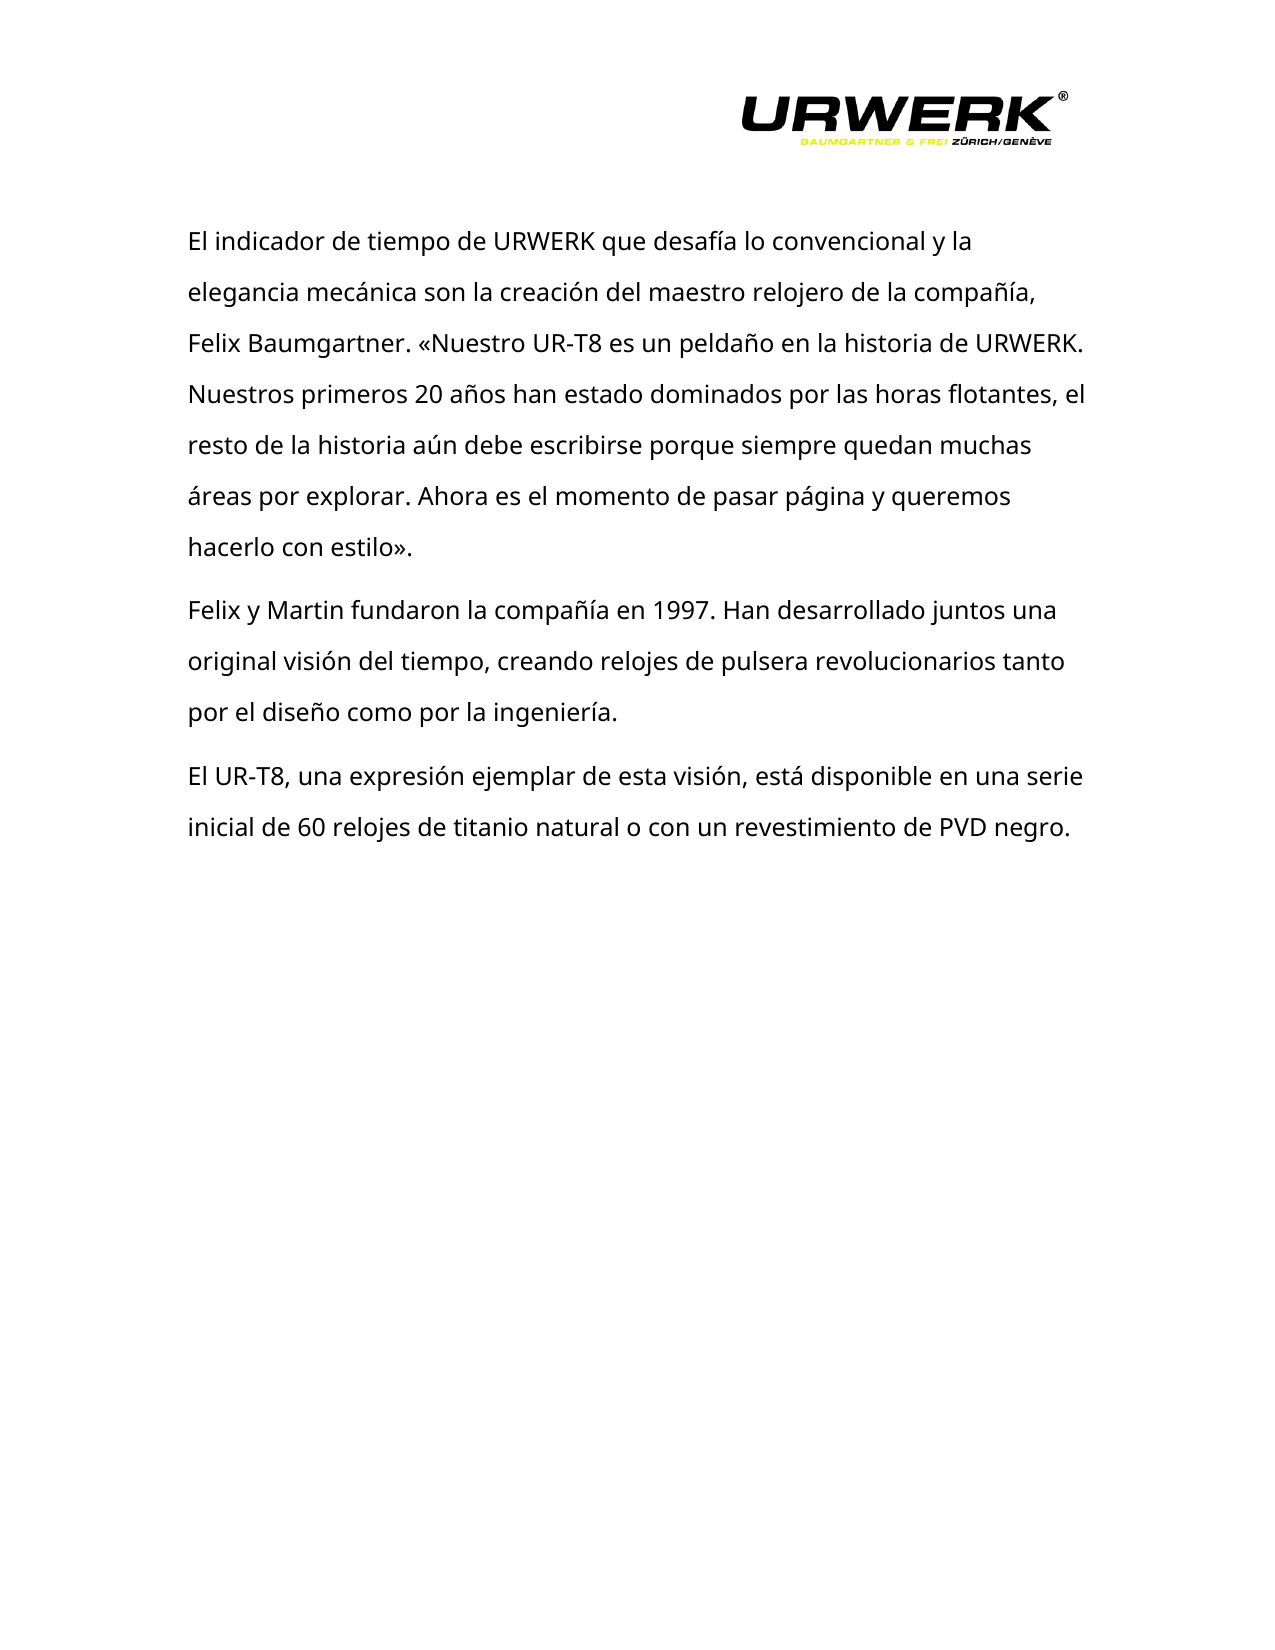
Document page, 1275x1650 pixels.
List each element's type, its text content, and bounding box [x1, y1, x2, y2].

text Felix y Martin fundaron la compañía en 1997. Han desarrollado juntos una original visión del tiempo, creando relojes de pulsera revolucionarios tanto por el diseño como por la ingeniería. [187, 593, 1088, 729]
text El UR-T8, una expresión ejemplar de esta visión, está disponible en una serie inicial de 60 relojes de titanio natural o con un revestimiento de PVD negro. [187, 759, 1088, 844]
picture [711, 73, 1089, 160]
text El indicador de tiempo de URWERK que desafía lo convencional y la elegancia mecánica son la creación del maestro relojero de la compañía, Felix Baumgartner. «Nuestro UR-T8 es un peldaño en la historia de URWERK. Nuestros primeros 20 años han estado dominados por las horas flotantes, el resto de la historia aún debe escribirse porque siempre quedan muchas áreas por explorar. Ahora es el momento de pasar página y queremos hacerlo con estilo». [187, 223, 1088, 563]
